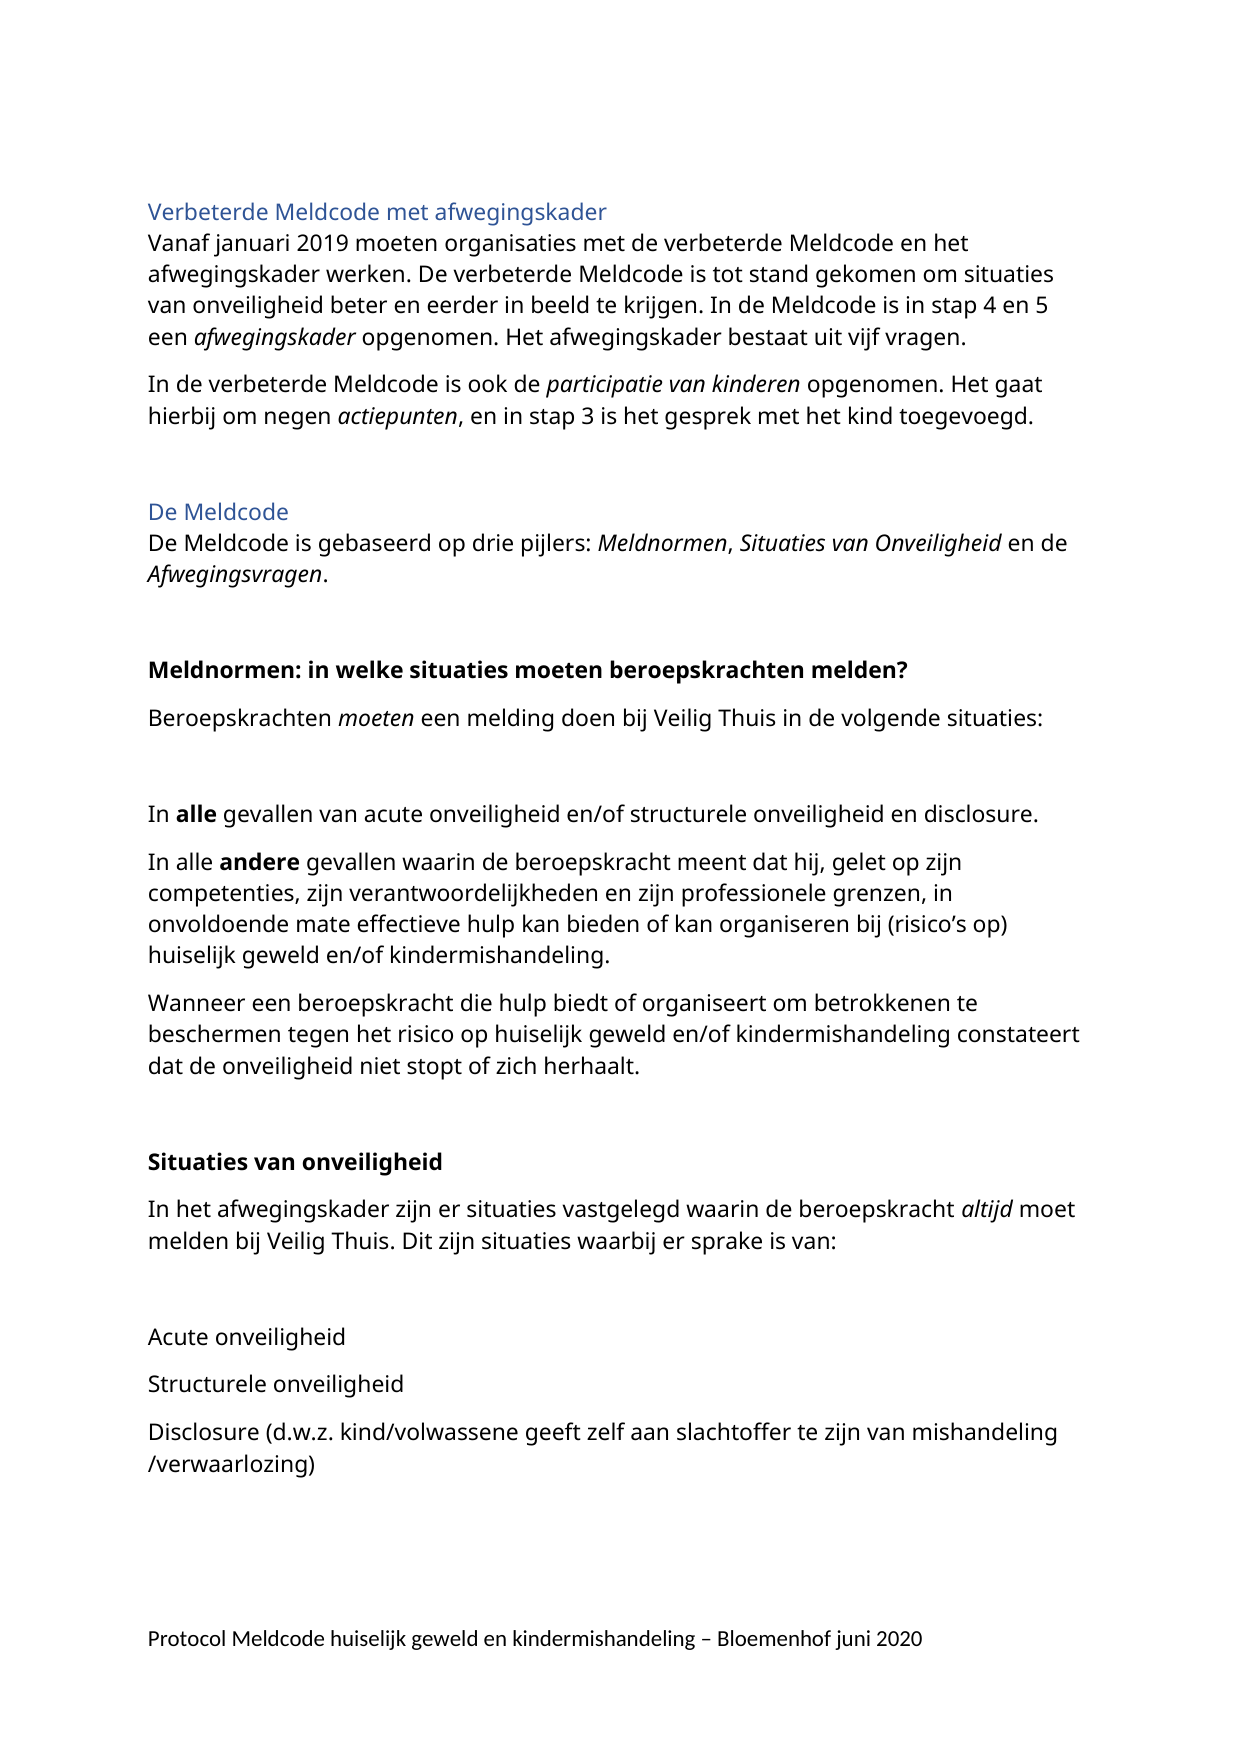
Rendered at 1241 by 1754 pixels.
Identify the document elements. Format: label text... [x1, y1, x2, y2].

text Beroepskrachten moeten een melding doen bij Veilig Thuis in de volgende situaties: [148, 702, 1093, 733]
subtitle Verbeterde Meldcode met afwegingskader [148, 196, 1093, 227]
text In het afwegingskader zijn er situaties vastgelegd waarin de beroepskracht altijd moet melden bij Veilig Thuis. Dit zijn situaties waarbij er sprake is van: [148, 1193, 1093, 1256]
text Disclosure (d.w.z. kind/volwassene geeft zelf aan slachtoffer te zijn van mishandeling /verwaarlozing) [148, 1416, 1093, 1479]
text Meldnormen: in welke situaties moeten beroepskrachten melden? [148, 654, 1093, 685]
text Vanaf januari 2019 moeten organisaties met de verbeterde Meldcode en het afwegingskader werken. De verbeterde Meldcode is tot stand gekomen om situaties van onveiligheid beter en eerder in beeld te krijgen. In de Meldcode is in stap 4 en 5 een afwegingskader opgenomen. Het afwegingskader bestaat uit vijf vragen. [148, 227, 1093, 352]
text Situaties van onveiligheid [148, 1146, 1093, 1177]
text In de verbeterde Meldcode is ook de participatie van kinderen opgenomen. Het gaat hierbij om negen actiepunten, en in stap 3 is het gesprek met het kind toegevoegd. [148, 368, 1093, 431]
subtitle De Meldcode [148, 496, 1093, 527]
text In alle andere gevallen waarin de beroepskracht meent dat hij, gelet op zijn competenties, zijn verantwoordelijkheden en zijn professionele grenzen, in onvoldoende mate effectieve hulp kan bieden of kan organiseren bij (risico’s op) huiselijk geweld en/of kindermishandeling. [148, 846, 1093, 971]
text Wanneer een beroepskracht die hulp biedt of organiseert om betrokkenen te beschermen tegen het risico op huiselijk geweld en/of kindermishandeling constateert dat de onveiligheid niet stopt of zich herhaalt. [148, 987, 1093, 1081]
text Structurele onveiligheid [148, 1368, 1093, 1400]
text De Meldcode is gebaseerd op drie pijlers: Meldnormen, Situaties van Onveiligheid en de Afwegingsvragen. [148, 527, 1093, 589]
text Acute onveiligheid [148, 1321, 1093, 1352]
text In alle gevallen van acute onveiligheid en/of structurele onveiligheid en disclosure. [148, 798, 1093, 829]
